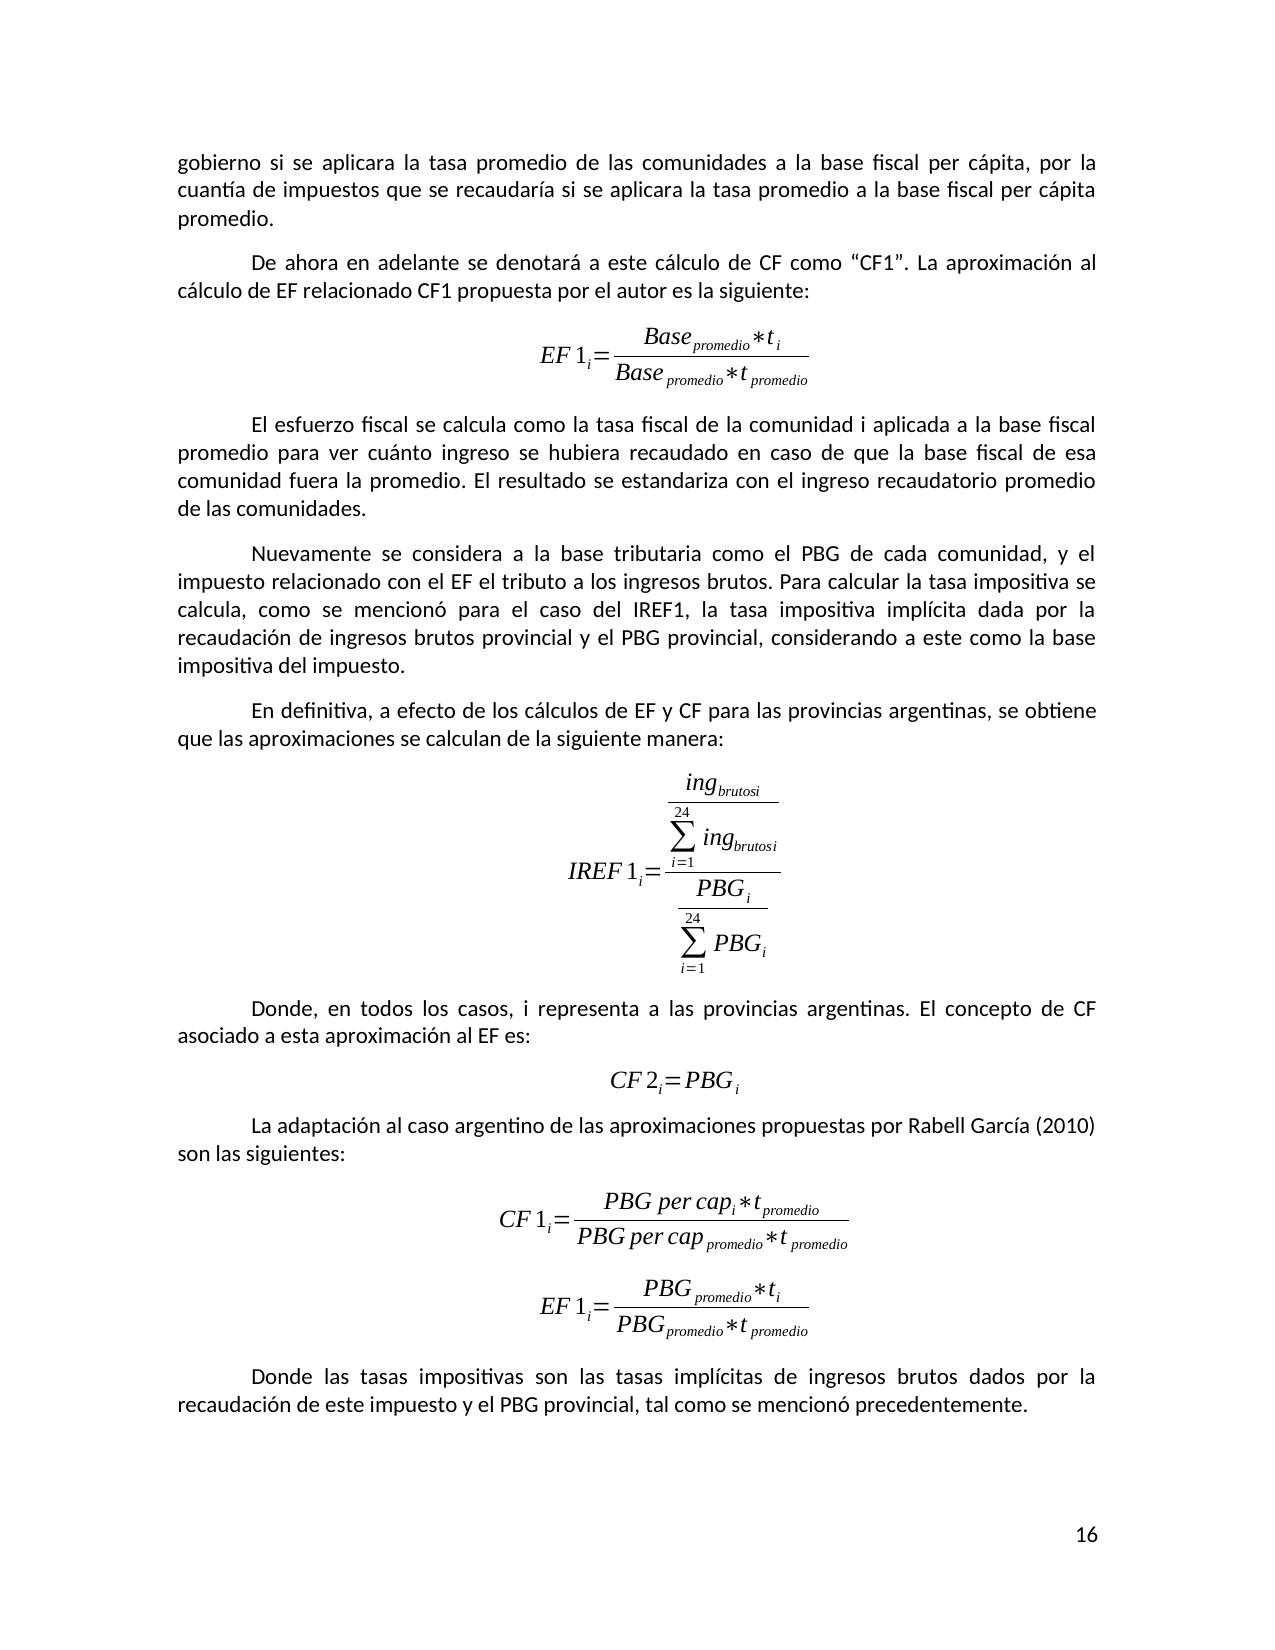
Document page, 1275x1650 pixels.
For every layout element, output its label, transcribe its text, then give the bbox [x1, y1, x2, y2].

text De ahora en adelante se denotará a este cálculo de CF como “CF1”. La aproximación al cálculo de EF relacionado CF1 propuesta por el autor es la siguiente: [177, 248, 1098, 304]
text Donde las tasas impositivas son las tasas implícitas de ingresos brutos dados por la recaudación de este impuesto y el PBG provincial, tal como se mencionó precedentemente. [177, 1362, 1098, 1418]
text El esfuerzo fiscal se calcula como la tasa fiscal de la comunidad i aplicada a la base fiscal promedio para ver cuánto ingreso se hubiera recaudado en caso de que la base fiscal de esa comunidad fuera la promedio. El resultado se estandariza con el ingreso recaudatorio promedio de las comunidades. [177, 410, 1098, 522]
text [177, 148, 1098, 232]
text Donde, en todos los casos, i representa a las provincias argentinas. El concepto de CF asociado a esta aproximación al EF es: [177, 994, 1098, 1050]
text Nuevamente se considera a la base tributaria como el PBG de cada comunidad, y el impuesto relacionado con el EF el tributo a los ingresos brutos. Para calcular la tasa impositiva se calcula, como se mencionó para el caso del IREF1, la tasa impositiva implícita dada por la recaudación de ingresos brutos provincial y el PBG provincial, considerando a este como la base impositiva del impuesto. [177, 539, 1098, 679]
text La adaptación al caso argentino de las aproximaciones propuestas por Rabell García (2010) son las siguientes: [177, 1111, 1098, 1167]
text En definitiva, a efecto de los cálculos de EF y CF para las provincias argentinas, se obtiene que las aproximaciones se calculan de la siguiente manera: [177, 696, 1098, 752]
